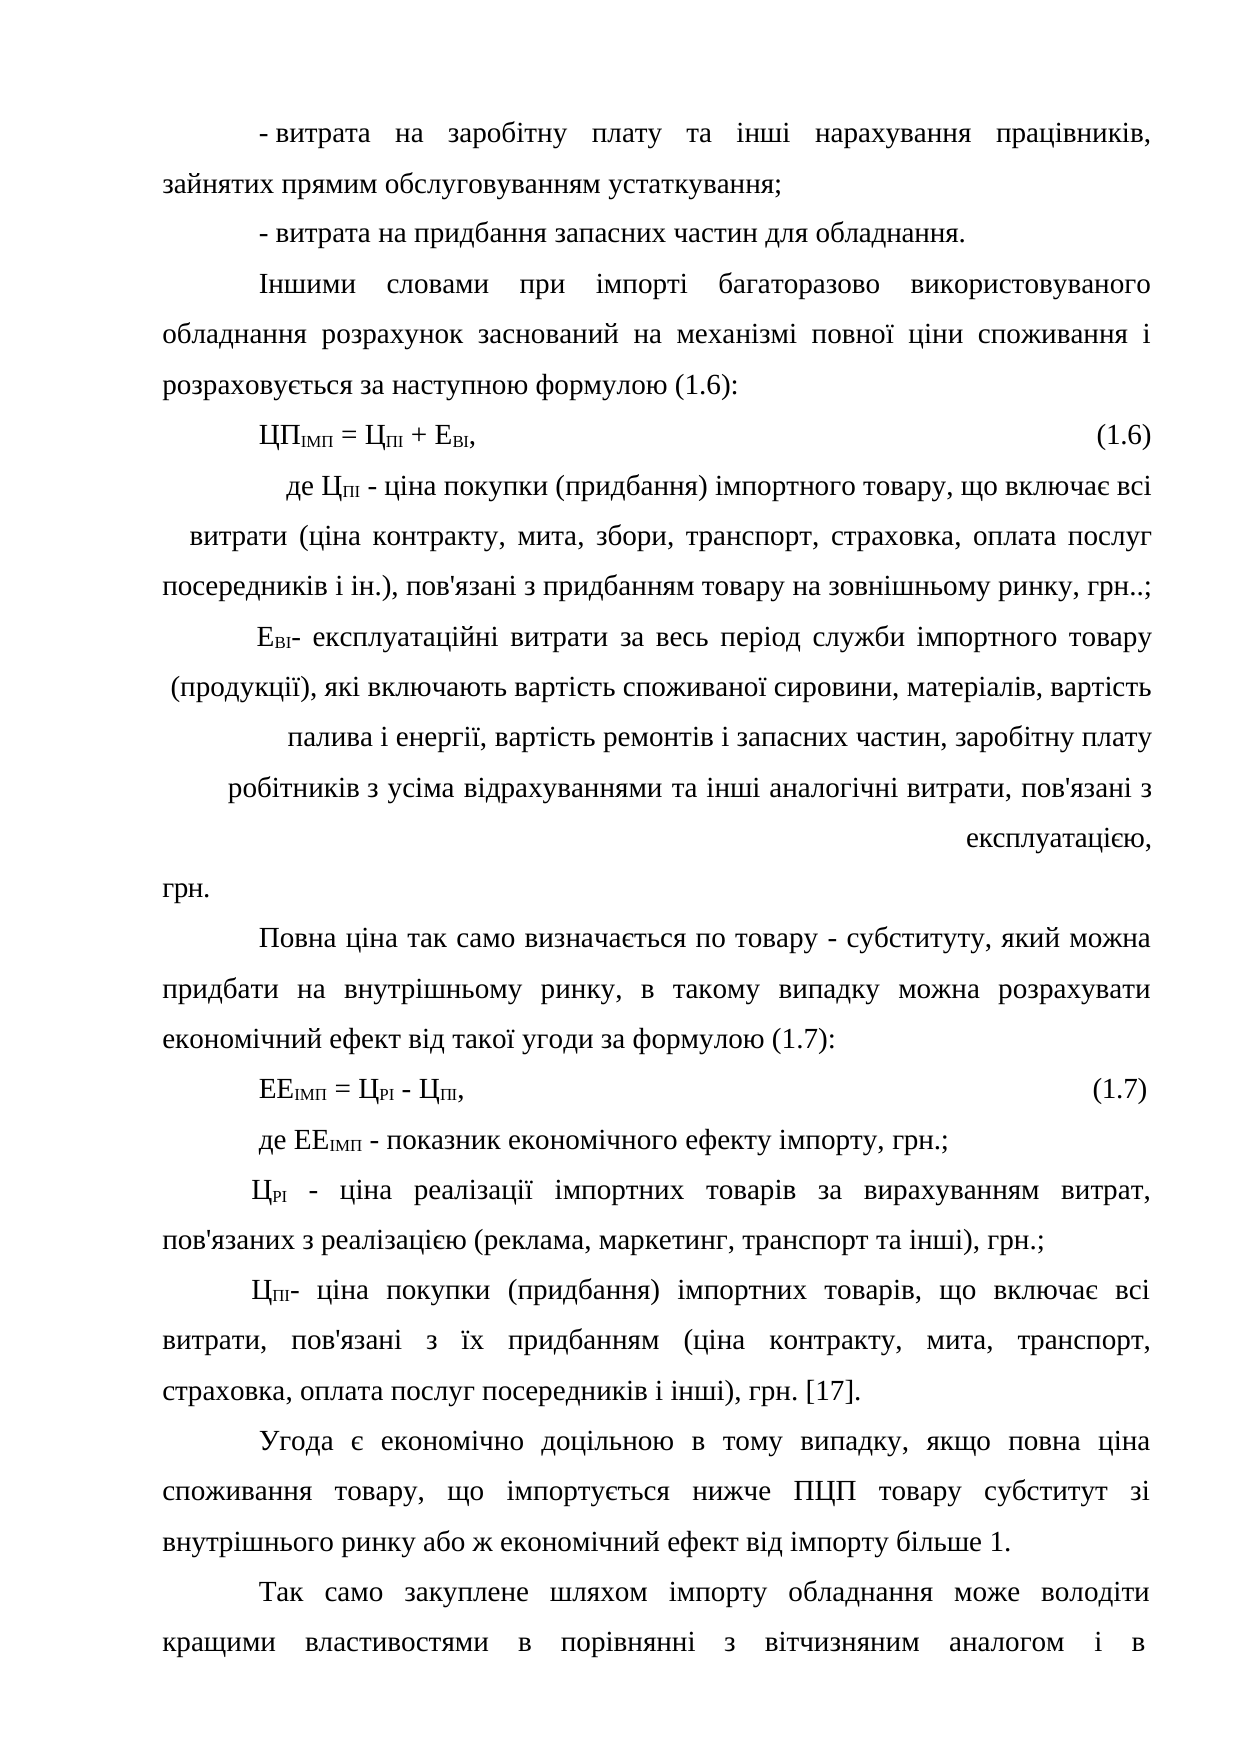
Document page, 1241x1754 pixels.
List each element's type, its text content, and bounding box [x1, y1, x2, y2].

text грн. [162, 870, 1201, 904]
text Іншими словами при імпорті багаторазово використовуваного обладнання розрахунок заснований на механізмі повної ціни споживання і розраховується за наступною формулою (1.6): [162, 266, 1151, 401]
text Так само закуплене шляхом імпорту обладнання може володіти кращими властивостями в порівнянні з вітчизняним аналогом і в [162, 1574, 1151, 1657]
text де ЦПІ - ціна покупки (придбання) імпортного товару, що включає всі витрати (ціна контракту, мита, збори, транспорт, страховка, оплата послуг посередників і ін.), пов'язані з придбанням товару на зовнішньому ринку, грн..; ЕВІ- експлуатаційні витрати за весь період служби імпортного товару (продукції), які включають вартість споживаної сировини, матеріалів, вартість палива і енергії, вартість ремонтів і запасних частин, заробітну плату робітників з усіма відрахуваннями та інші аналогічні витрати, пов'язані з експлуатацією, [162, 468, 1152, 854]
text ЦПІМП = ЦПІ + ЕВІ, (1.6) [258, 417, 1201, 451]
text Повна ціна так само визначається по товару - субституту, який можна придбати на внутрішньому ринку, в такому випадку можна розрахувати економічний ефект від такої угоди за формулою (1.7): [162, 920, 1151, 1055]
list витрата на придбання запасних частин для обладнання. [258, 217, 1201, 249]
text ЦРІ - ціна реалізації імпортних товарів за вирахуванням витрат, пов'язаних з реалізацією (реклама, маркетинг, транспорт та інші), грн.; [162, 1172, 1151, 1255]
text Угода є економічно доцільною в тому випадку, якщо повна ціна споживання товару, що імпортується нижче ПЦП товару субститут зі внутрішнього ринку або ж економічний ефект від імпорту більше 1. [162, 1423, 1151, 1557]
text де ЕЕІМП - показник економічного ефекту імпорту, грн.; [258, 1122, 1201, 1155]
text ЦПІ- ціна покупки (придбання) імпортних товарів, що включає всі витрати, пов'язані з їх придбанням (ціна контракту, мита, транспорт, страховка, оплата послуг посередників і інші), грн. [17]. [162, 1272, 1151, 1406]
text ЕЕІМП = ЦРІ - ЦПІ, (1.7) [258, 1072, 1201, 1105]
list витрата на заробітну плату та інші нарахування працівників, зайнятих прямим обслуговуванням устаткування; [162, 115, 1151, 199]
